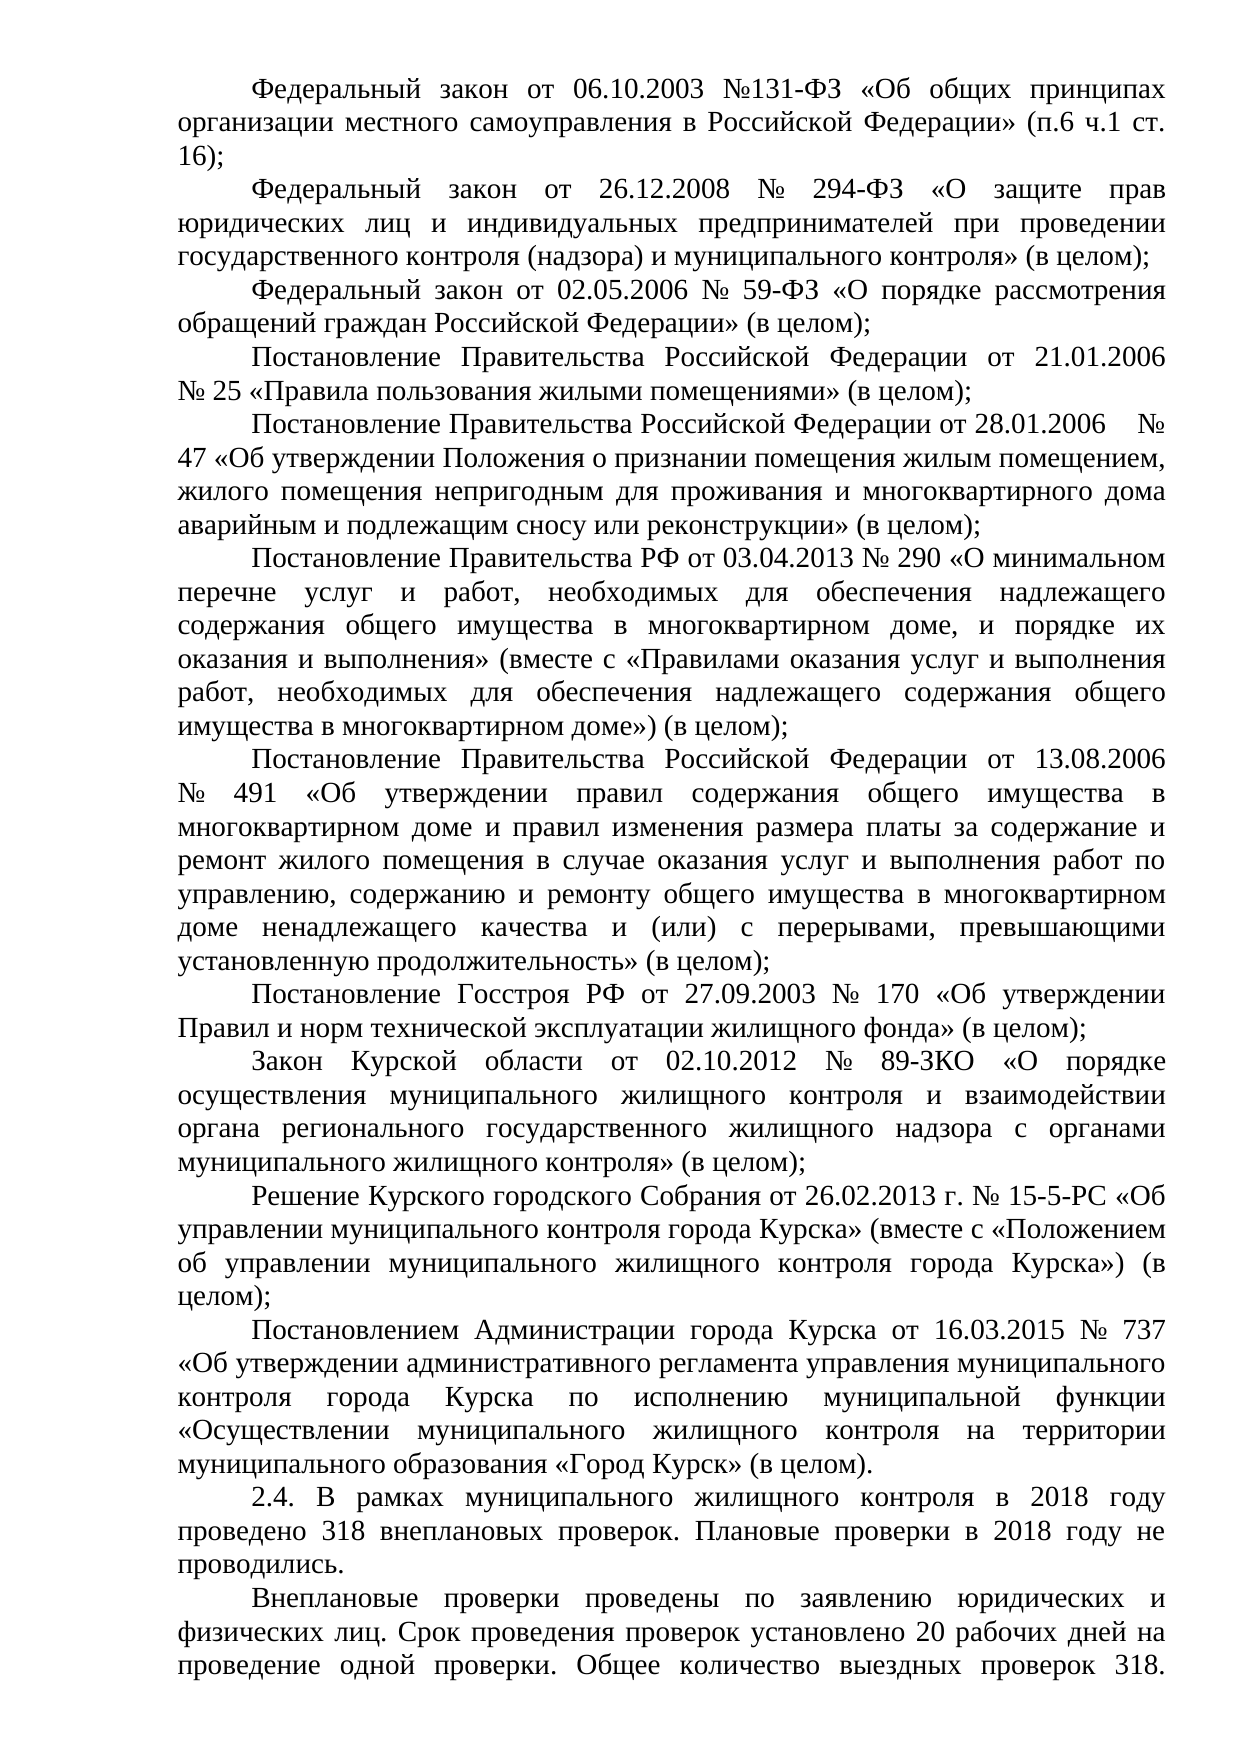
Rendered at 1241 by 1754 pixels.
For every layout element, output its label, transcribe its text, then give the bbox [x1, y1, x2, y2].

text Решение Курского городского Собрания от 26.02.2013 г. № 15-5-РС «Об управлении муниципального контроля города Курска» (вместе с «Положением об управлении муниципального жилищного контроля города Курска») (в целом); [177, 1178, 1167, 1312]
text Постановление Правительства Российской Федерации от 13.08.2006 № 491 «Об утверждении правил содержания общего имущества в многоквартирном доме и правил изменения размера платы за содержание и ремонт жилого помещения в случае оказания услуг и выполнения работ по управлению, содержанию и ремонту общего имущества в многоквартирном доме ненадлежащего качества и (или) с перерывами, превышающими установленную продолжительность» (в целом); [177, 742, 1167, 976]
text Федеральный закон от 06.10.2003 №131-ФЗ «Об общих принципах организации местного самоуправления в Российской Федерации» (п.6 ч.1 ст. 16); [177, 71, 1167, 171]
text Постановление Правительства РФ от 03.04.2013 № 290 «О минимальном перечне услуг и работ, необходимых для обеспечения надлежащего содержания общего имущества в многоквартирном доме, и порядке их оказания и выполнения» (вместе с «Правилами оказания услуг и выполнения работ, необходимых для обеспечения надлежащего содержания общего имущества в многоквартирном доме») (в целом); [177, 540, 1167, 742]
text Постановление Госстроя РФ от 27.09.2003 № 170 «Об утверждении Правил и норм технической эксплуатации жилищного фонда» (в целом); [177, 976, 1167, 1043]
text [177, 1580, 1167, 1681]
text Постановлением Администрации города Курска от 16.03.2015 № 737 «Об утверждении административного регламента управления муниципального контроля города Курска по исполнению муниципальной функции «Осуществлении муниципального жилищного контроля на территории муниципального образования «Город Курск» (в целом). [177, 1312, 1167, 1479]
text Федеральный закон от 02.05.2006 № 59-ФЗ «О порядке рассмотрения обращений граждан Российской Федерации» (в целом); [177, 272, 1167, 339]
text Закон Курской области от 02.10.2012 № 89-ЗКО «О порядке осуществления муниципального жилищного контроля и взаимодействии органа регионального государственного жилищного надзора с органами муниципального жилищного контроля» (в целом); [177, 1043, 1167, 1178]
text Постановление Правительства Российской Федерации от 21.01.2006 № 25 «Правила пользования жилыми помещениями» (в целом); [177, 339, 1167, 406]
text Федеральный закон от 26.12.2008 № 294-ФЗ «О защите прав юридических лиц и индивидуальных предпринимателей при проведении государственного контроля (надзора) и муниципального контроля» (в целом); [177, 171, 1167, 272]
text 2.4. В рамках муниципального жилищного контроля в 2018 году проведено 318 внеплановых проверок. Плановые проверки в 2018 году не проводились. [177, 1479, 1167, 1580]
text Постановление Правительства Российской Федерации от 28.01.2006 № 47 «Об утверждении Положения о признании помещения жилым помещением, жилого помещения непригодным для проживания и многоквартирного дома аварийным и подлежащим сносу или реконструкции» (в целом); [177, 406, 1167, 540]
